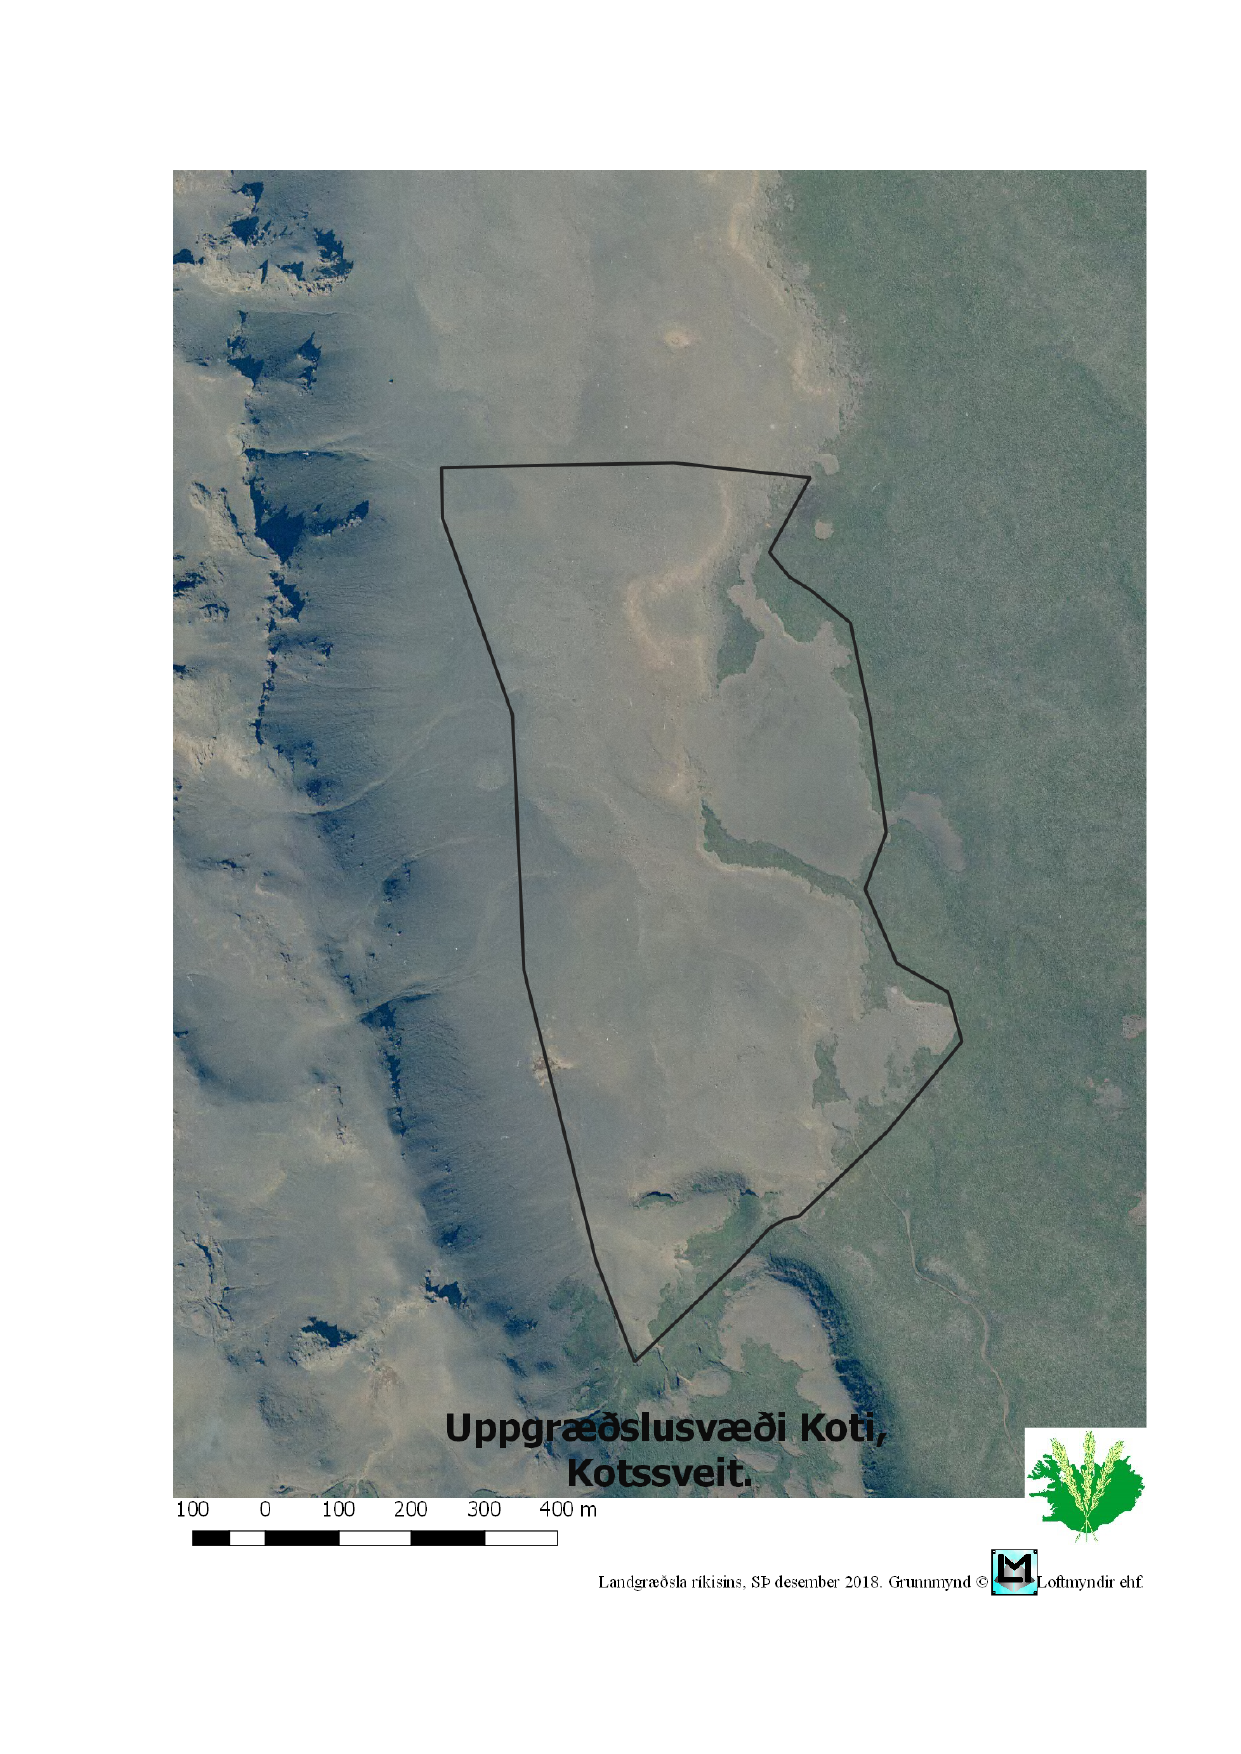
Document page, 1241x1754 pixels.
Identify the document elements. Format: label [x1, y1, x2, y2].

picture [147, 151, 1170, 1597]
